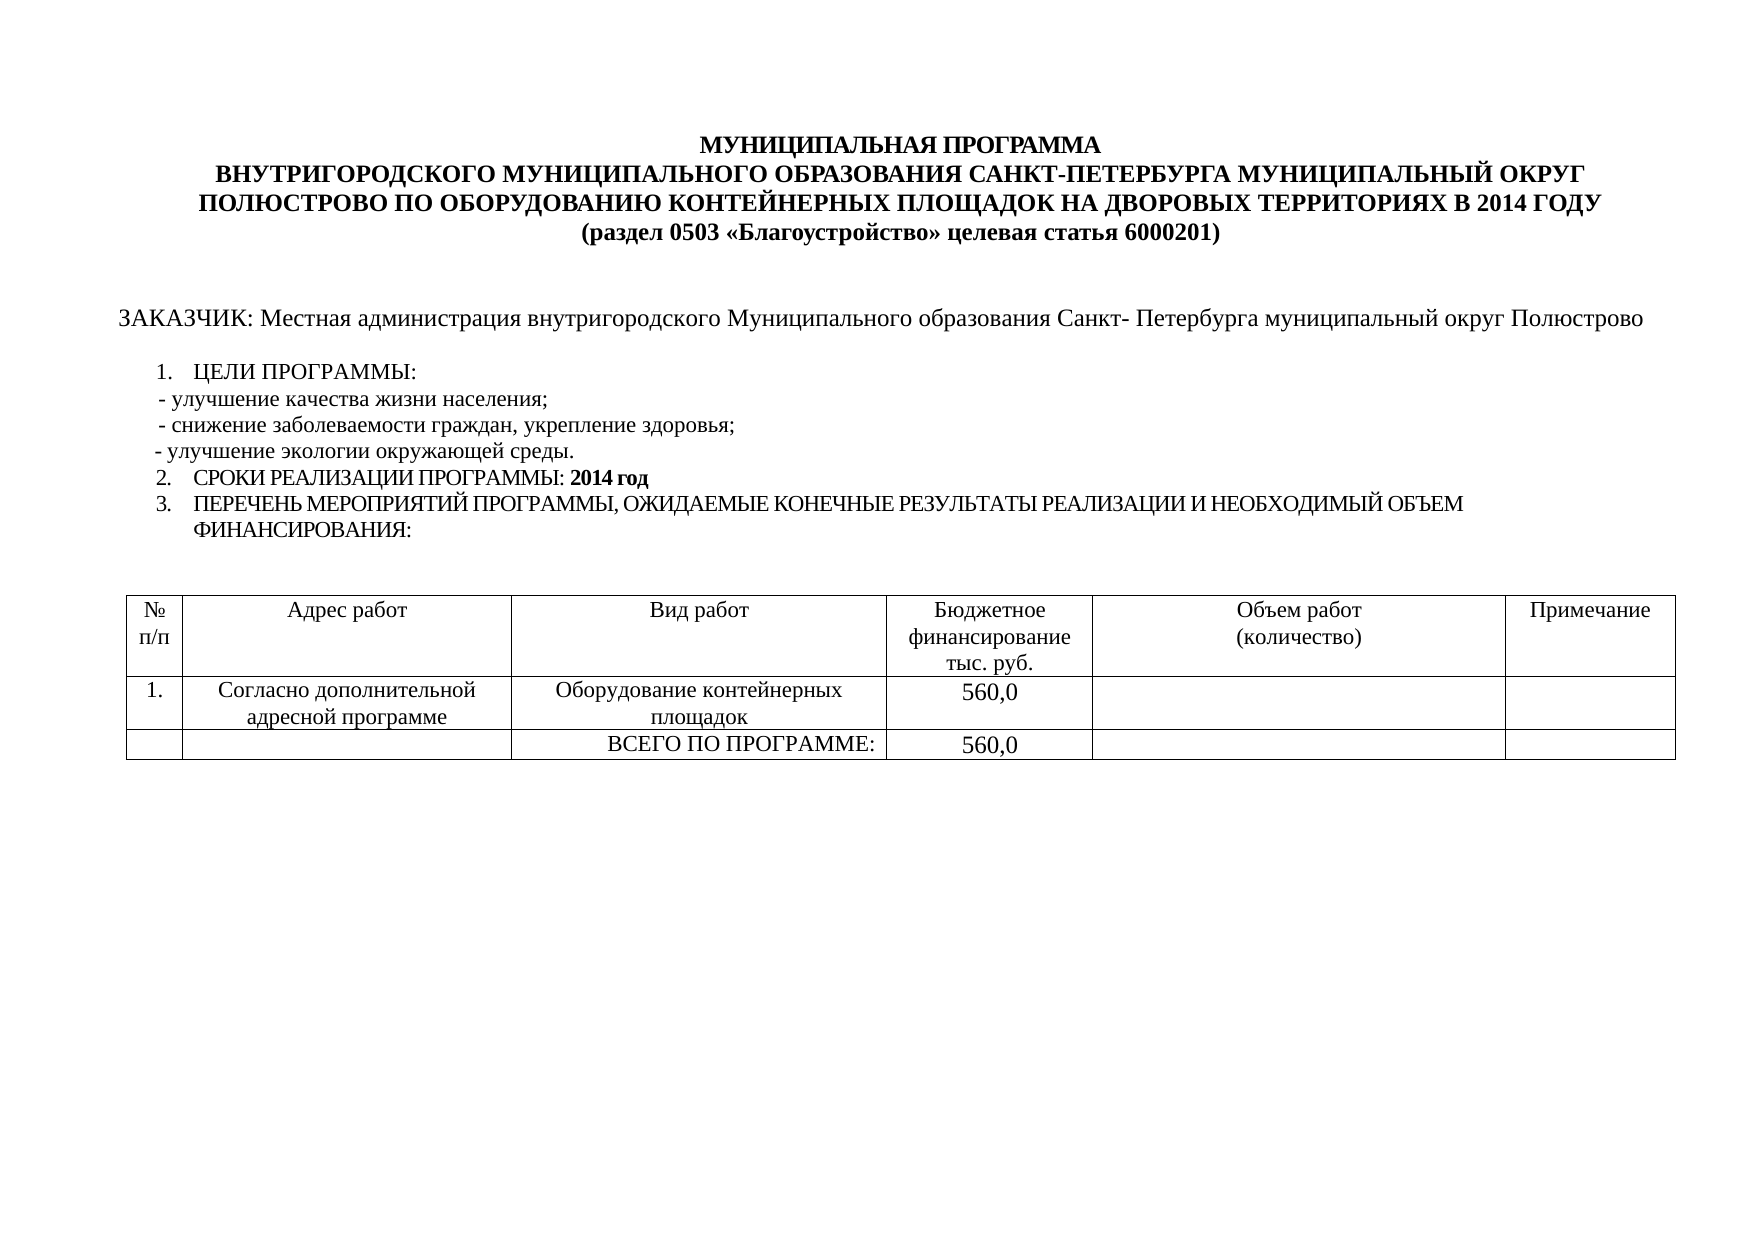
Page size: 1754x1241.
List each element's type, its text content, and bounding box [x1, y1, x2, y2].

text - улучшение экологии окружающей среды. [118, 437, 1683, 464]
list сроки реализации программы: 2014 год [156, 464, 1683, 490]
table_cell Согласно дополнительной адресной программе [183, 677, 511, 729]
text - улучшение качества жизни населения; [118, 384, 1683, 411]
table_cell [1093, 677, 1505, 729]
table_cell [1506, 730, 1675, 759]
text ЗАКАЗЧИК: Местная администрация внутригородского Муниципального образования Санкт- Петербурга муниципальный округ Полюстрово [118, 303, 1683, 332]
table_cell Оборудование контейнерных площадок [512, 677, 886, 729]
table_cell [1093, 730, 1505, 759]
table_cell [127, 730, 182, 759]
table_header № п/п [127, 596, 182, 676]
table_cell [183, 730, 511, 759]
table_cell [1506, 677, 1675, 729]
text (раздел 0503 «Благоустройство» целевая статья 6000201) [118, 217, 1683, 246]
table_cell 560,0 [887, 730, 1092, 759]
table_header Адрес работ [183, 596, 511, 676]
text муниципальная Программа [118, 131, 1683, 159]
text - снижение заболеваемости граждан, укрепление здоровья; [118, 411, 1683, 437]
table_header Объем работ (количество) [1093, 596, 1505, 676]
table_cell 1. [127, 677, 182, 729]
list перечень мероприятий программы, ожидаемые конечные результаты реализации и необходимый объем финансирования: [156, 490, 1683, 543]
list ЦЕЛИ ПРОГРАММЫ: [156, 358, 1683, 384]
table_cell ВСЕГО ПО ПРОГРАММЕ: [512, 730, 886, 759]
table_header Примечание [1506, 596, 1675, 676]
table_cell 560,0 [887, 677, 1092, 729]
text ВНУТРИГОРОДСКОГО МУНИЦИПАЛЬНОГО ОБРАЗОВАНИЯ САНКТ-ПЕТЕРБУРГА МУНИЦИПАЛЬНЫЙ ОКРУГ ПОЛЮСТРОВО ПО ОБОРУДОВАНИЮ КОНТЕЙНЕРНЫХ ПЛОЩАДОК НА ДВОРОВЫХ ТЕРРИТОРИЯХ В 2014 ГОДУ [118, 159, 1683, 217]
table_header Бюджетное финансирование тыс. руб. [887, 596, 1092, 676]
table_header Вид работ [512, 596, 886, 676]
